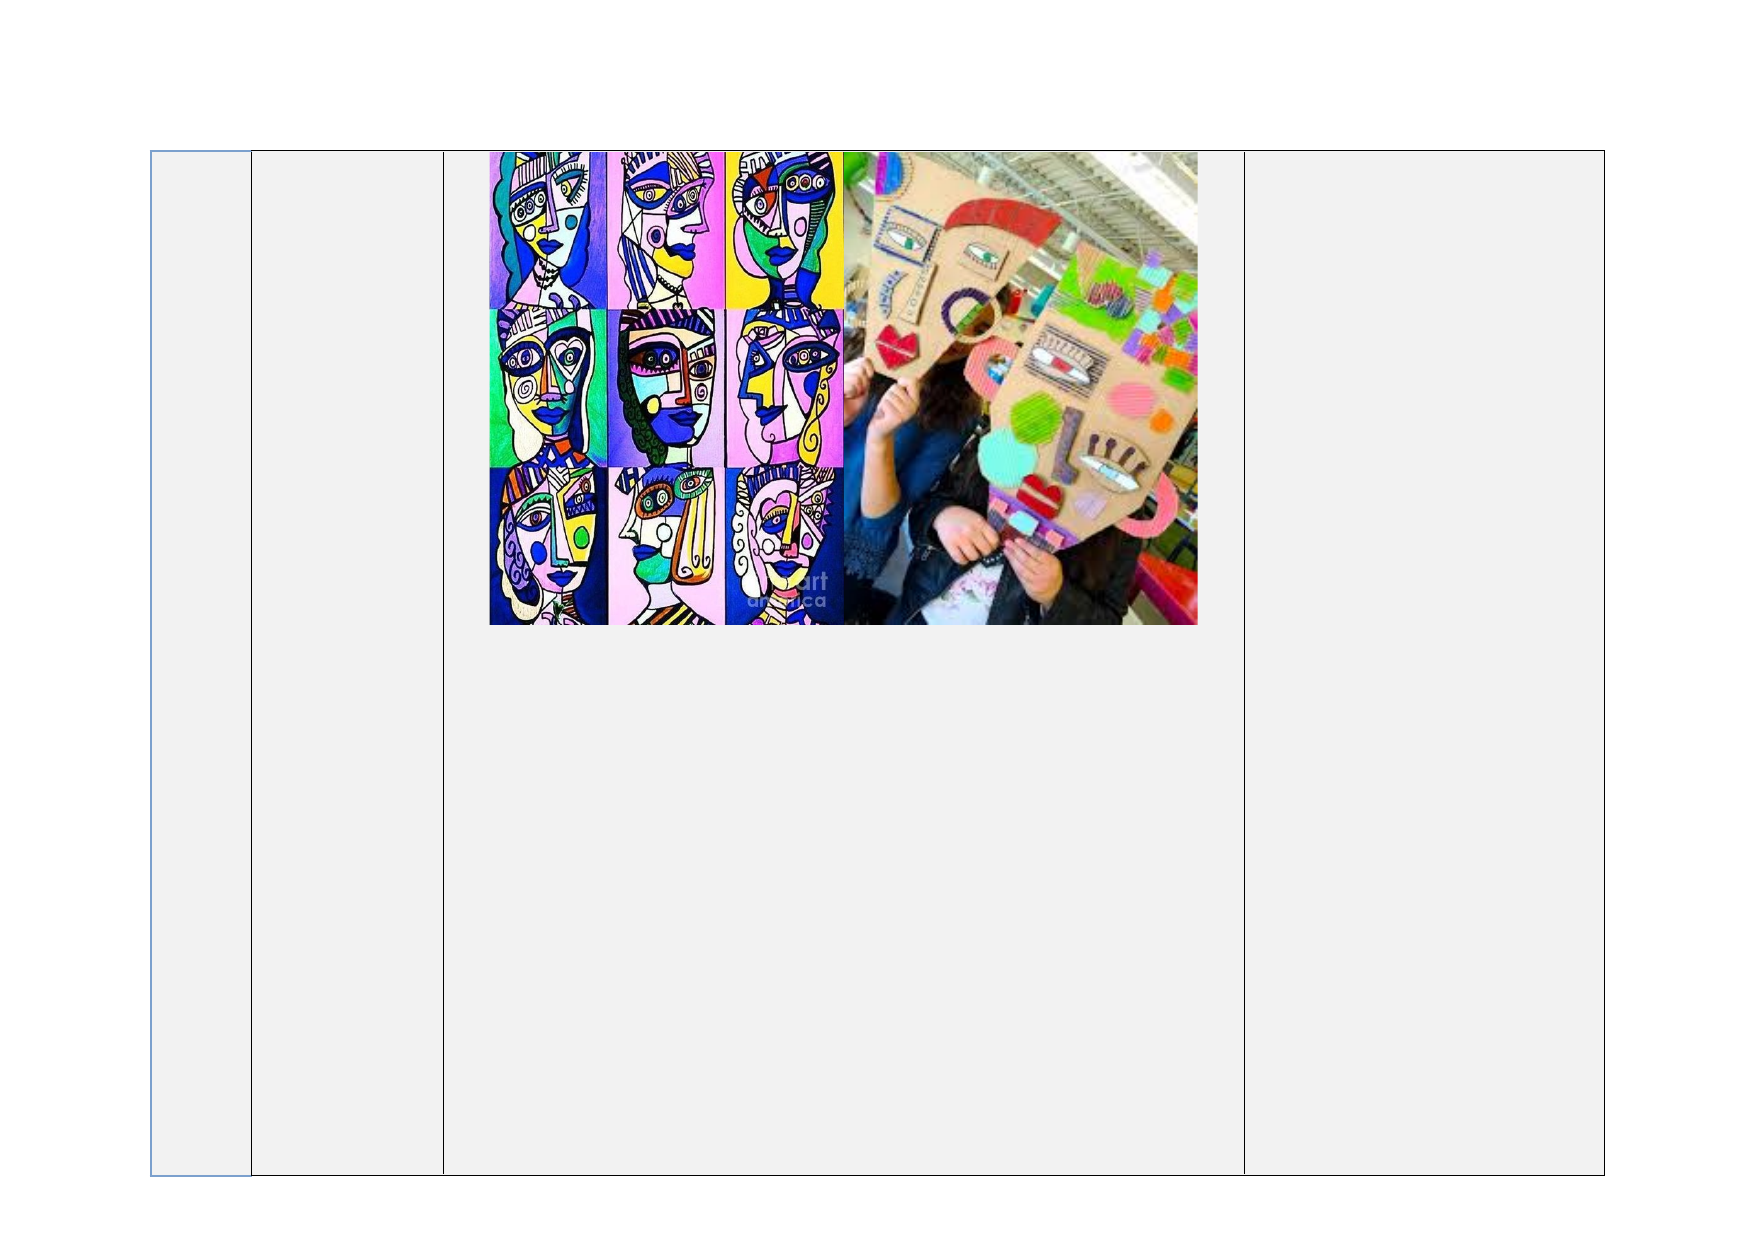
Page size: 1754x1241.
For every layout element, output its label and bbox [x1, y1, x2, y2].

table_cell [152, 152, 251, 1175]
table_cell [252, 151, 443, 1175]
table_cell [1244, 151, 1604, 1175]
table_cell [443, 151, 1244, 1175]
picture [489, 152, 1198, 625]
